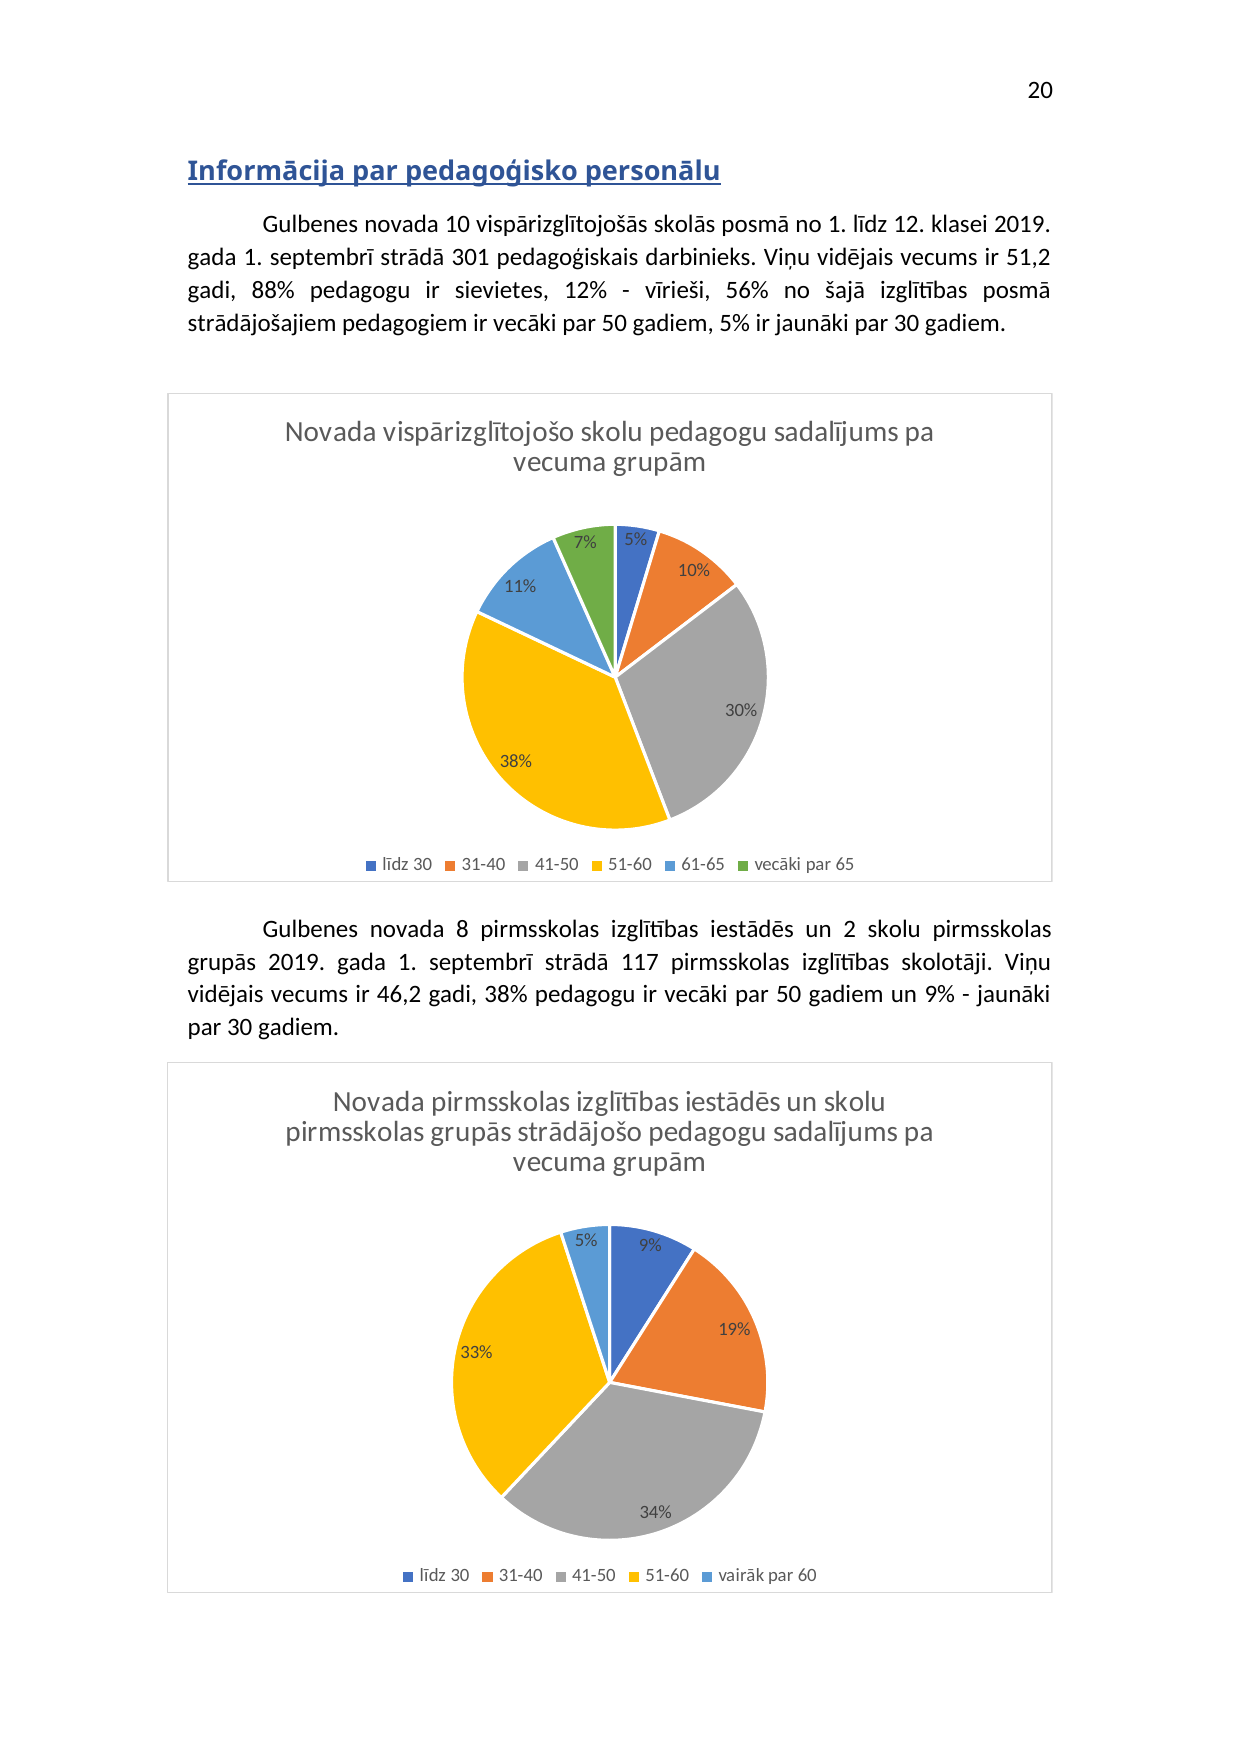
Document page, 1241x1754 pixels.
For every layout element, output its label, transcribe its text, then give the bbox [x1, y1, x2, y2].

text Gulbenes novada 8 pirmsskolas izglītības iestādēs un 2 skolu pirmsskolas grupās 2019. gada 1. septembrī strādā 117 pirmsskolas izglītības skolotāji. Viņu vidējais vecums ir 46,2 gadi, 38% pedagogu ir vecāki par 50 gadiem un 9% - jaunāki par 30 gadiem. [187, 913, 1053, 1042]
text Gulbenes novada 10 vispārizglītojošās skolās posmā no 1. līdz 12. klasei 2019. gada 1. septembrī strādā 301 pedagoģiskais darbinieks. Viņu vidējais vecums ir 51,2 gadi, 88% pedagogu ir sievietes, 12% - vīrieši, 56% no šajā izglītības posmā strādājošajiem pedagogiem ir vecāki par 50 gadiem, 5% ir jaunāki par 30 gadiem. [187, 208, 1053, 337]
subtitle Informācija par pedagoģisko personālu [187, 151, 1053, 188]
